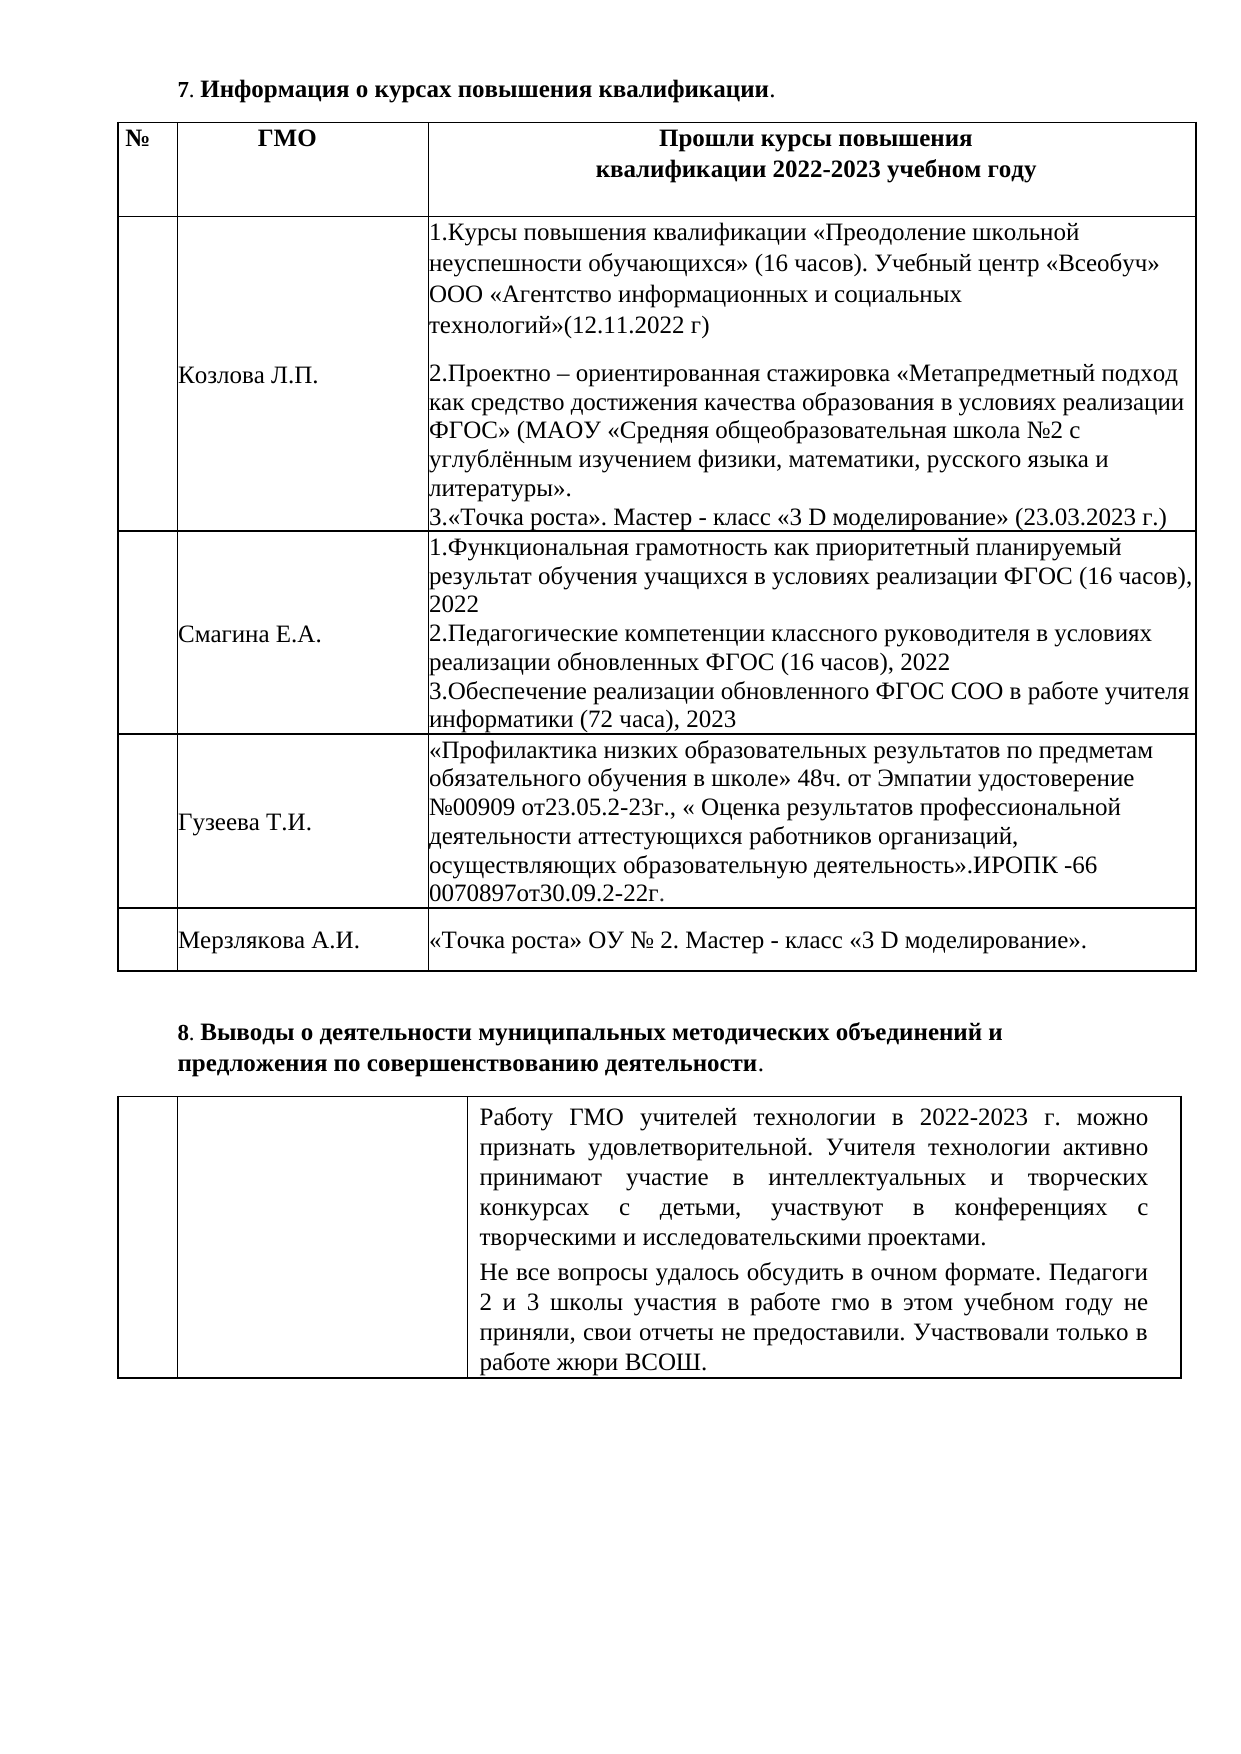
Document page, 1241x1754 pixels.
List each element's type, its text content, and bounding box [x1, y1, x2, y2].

table_cell Смагина Е.А. [178, 532, 428, 733]
table_cell 1.Функциональная грамотность как приоритетный планируемый результат обучения учащихся в условиях реализации ФГОС (16 часов), 2022 2.Педагогические компетенции классного руководителя в условиях реализации обновленных ФГОС (16 часов), 2022 3.Обеспечение реализации обновленного ФГОС СОО в работе учителя информатики (72 часа), 2023 [429, 532, 1195, 733]
table_header Прошли курсы повышения квалификации 2022-2023 учебном году [429, 123, 1195, 216]
table_cell Мерзлякова А.И. [178, 909, 428, 970]
table_header ГМО [178, 123, 428, 216]
table_cell «Профилактика низких образовательных результатов по предметам обязательного обучения в школе» 48ч. от Эмпатии удостоверение №00909 от23.05.2-23г., « Оценка результатов профессиональной деятельности аттестующихся работников организаций, осуществляющих образовательную деятельность».ИРОПК -66 0070897от30.09.2-22г. [429, 735, 1195, 907]
text 8. Выводы о деятельности муниципальных методических объединений и предложения по совершенствованию деятельности. [177, 1017, 1152, 1077]
table_header Работу ГМО учителей технологии в 2022-2023 г. можно признать удовлетворительной. Учителя технологии активно принимают участие в интеллектуальных и творческих конкурсах с детьми, участвуют в конференциях с творческими и исследовательскими проектами. Не все вопросы удалось обсудить в очном формате. Педагоги 2 и 3 школы участия в работе гмо в этом учебном году не приняли, свои отчеты не предоставили. Участвовали только в работе жюри ВСОШ. [468, 1097, 1180, 1377]
table_cell 1.Курсы повышения квалификации «Преодоление школьной неуспешности обучающихся» (16 часов). Учебный центр «Всеобуч» ООО «Агентство информационных и социальных технологий»(12.11.2022 г) 2.Проектно – ориентированная стажировка «Метапредметный подход как средство достижения качества образования в условиях реализации ФГОС» (МАОУ «Средняя общеобразовательная школа №2 с углублённым изучением физики, математики, русского языка и литературы». 3.«Точка роста». Мастер - класс «3 D моделирование» (23.03.2023 г.) [429, 217, 1195, 530]
table_cell [119, 532, 177, 733]
table_header [119, 1097, 177, 1377]
table_cell [119, 909, 177, 970]
table_cell «Точка роста» ОУ № 2. Мастер - класс «3 D моделирование». [429, 909, 1195, 970]
table_cell [119, 217, 177, 530]
table_header № [119, 123, 177, 216]
text 7. Информация о курсах повышения квалификации. [177, 74, 1152, 103]
table_cell Гузеева Т.И. [178, 735, 428, 907]
table_cell Козлова Л.П. [178, 217, 428, 530]
table_cell [119, 735, 177, 907]
table_header [178, 1097, 467, 1377]
